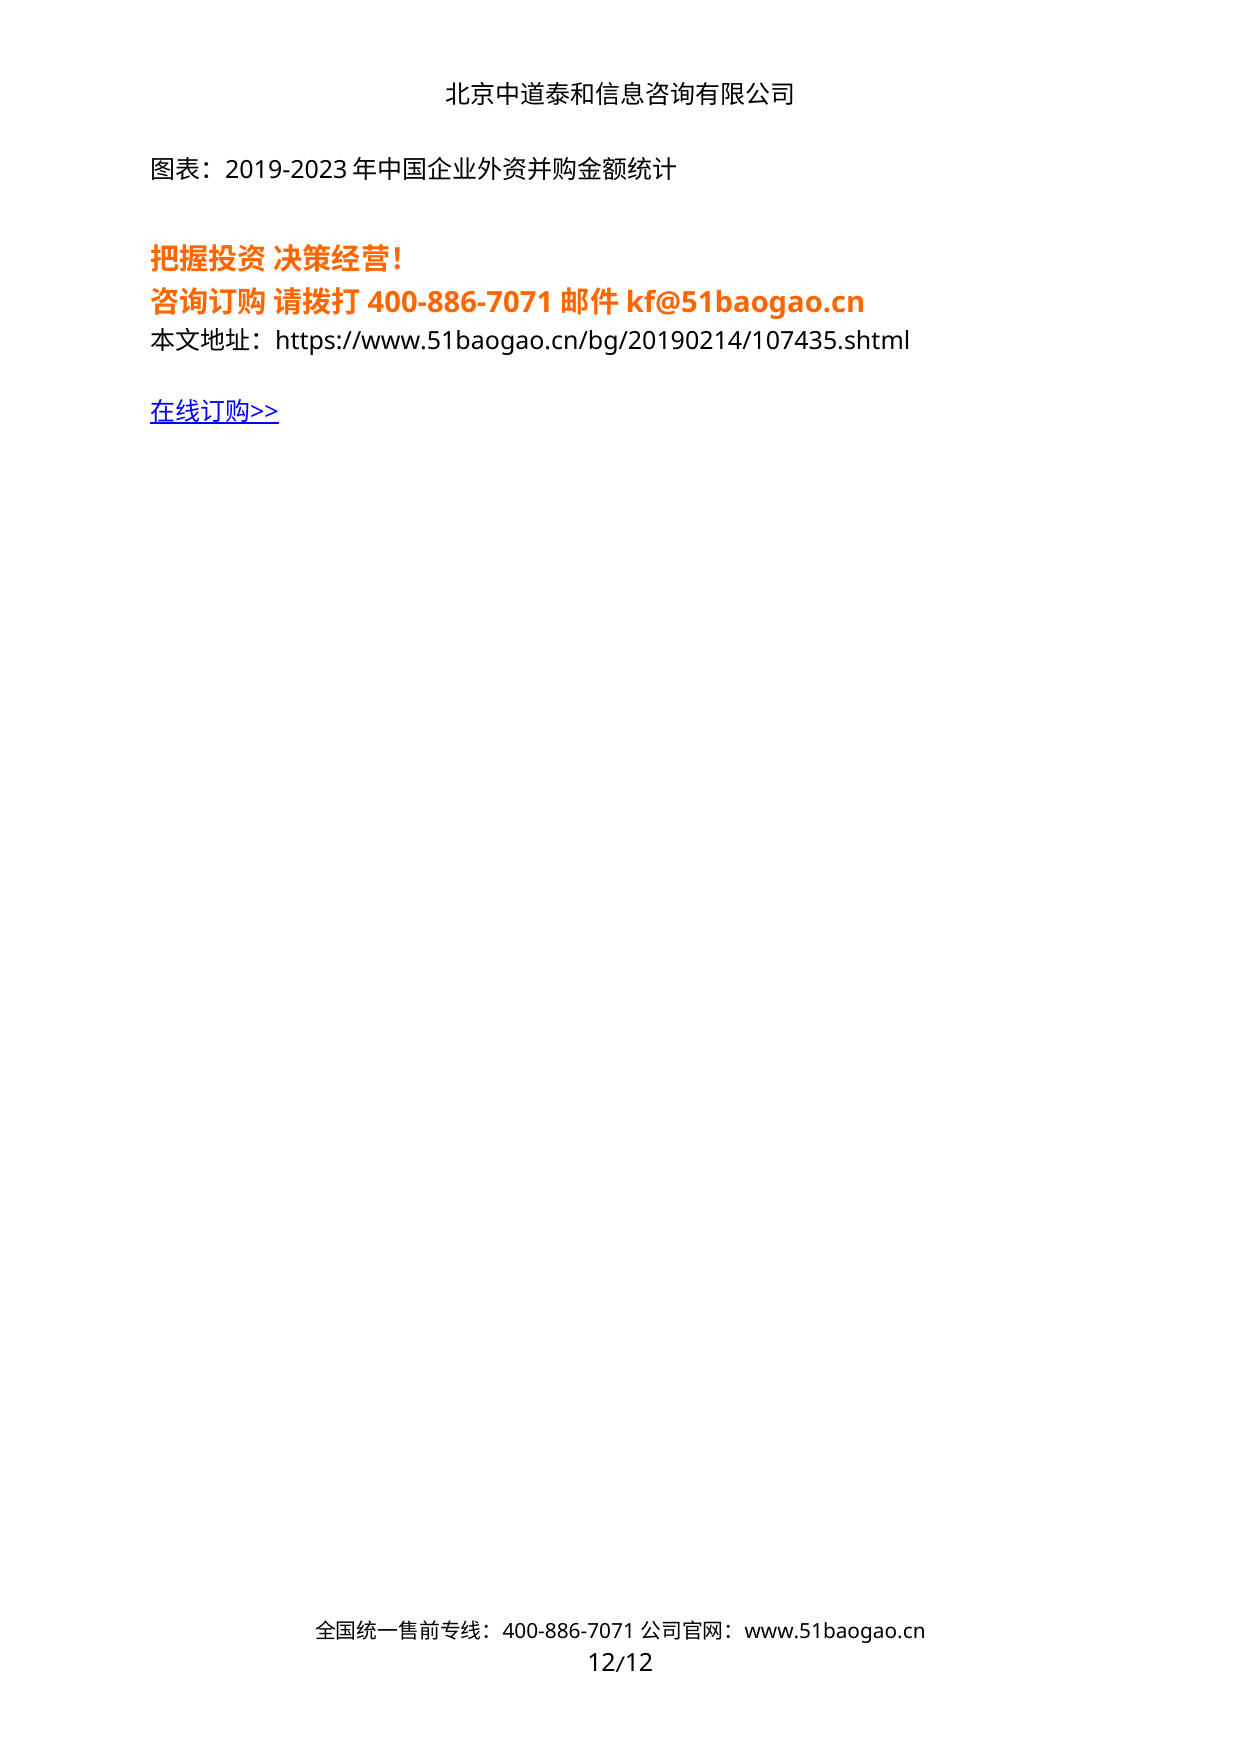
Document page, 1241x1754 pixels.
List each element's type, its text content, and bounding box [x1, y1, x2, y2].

text 把握投资 决策经营！咨询订购 请拨打 400-886-7071 邮件 kf@51baogao.cn本文地址：https://www.51baogao.cn/bg/20190214/107435.shtml [150, 202, 1090, 357]
text 图表：2019-2023年中国企业外资并购金额统计 [150, 150, 1090, 186]
text 在线订购>> [150, 357, 1090, 427]
